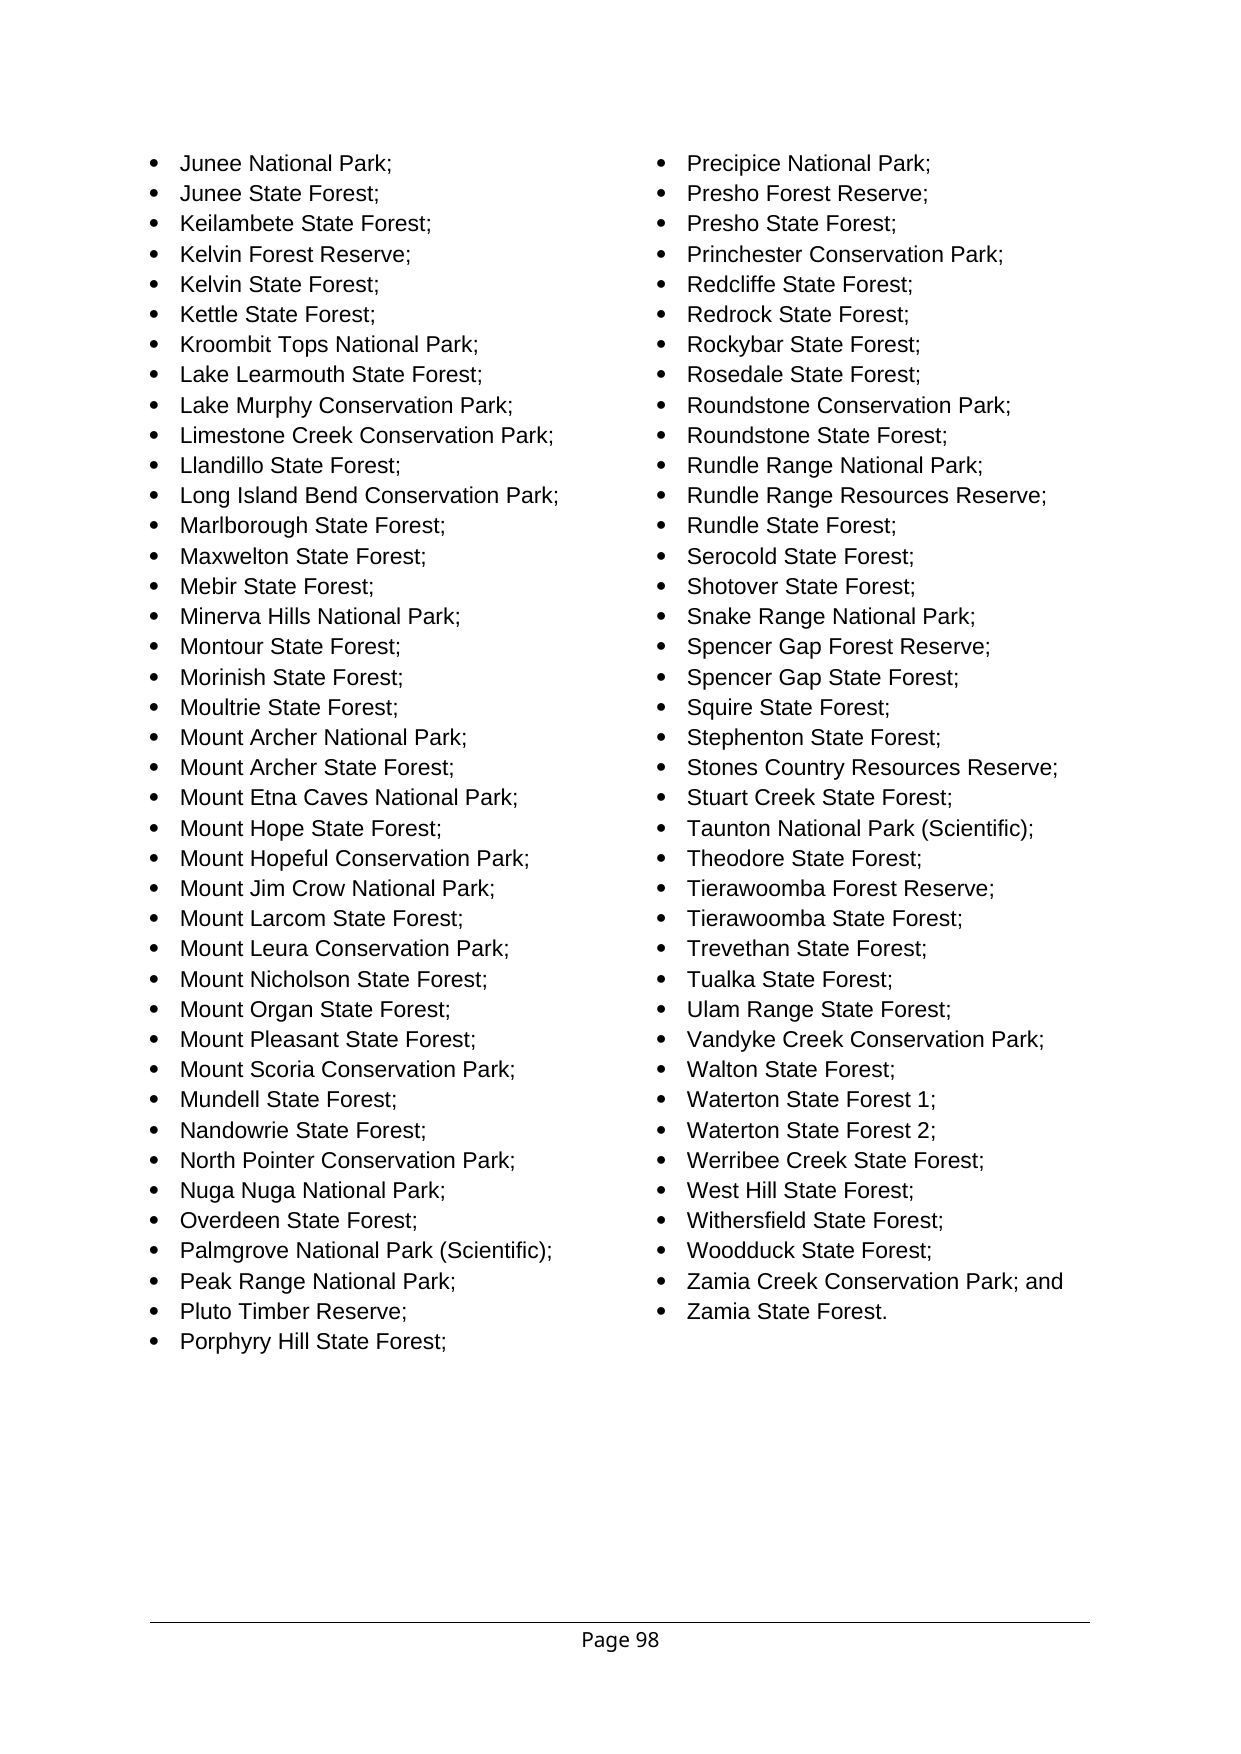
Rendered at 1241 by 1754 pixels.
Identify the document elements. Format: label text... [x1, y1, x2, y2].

list Roundstone Conservation Park; [657, 392, 1090, 418]
list Montour State Forest; [150, 633, 583, 660]
list Trevethan State Forest; [657, 935, 1090, 962]
list Spencer Gap Forest Reserve; [657, 633, 1090, 660]
list Rockybar State Forest; [657, 331, 1090, 358]
list Mount Nicholson State Forest; [150, 966, 583, 992]
list Presho State Forest; [657, 210, 1090, 237]
list Withersfield State Forest; [657, 1207, 1090, 1234]
list Waterton State Forest 1; [657, 1086, 1090, 1113]
list Overdeen State Forest; [150, 1207, 583, 1234]
list Presho Forest Reserve; [657, 180, 1090, 207]
list Kelvin Forest Reserve; [150, 241, 583, 267]
list Porphyry Hill State Forest; [150, 1328, 583, 1354]
list Morinish State Forest; [150, 663, 583, 690]
list Palmgrove National Park (Scientific); [150, 1237, 583, 1264]
list Mount Pleasant State Forest; [150, 1026, 583, 1052]
list Mount Larcom State Forest; [150, 905, 583, 932]
list Precipice National Park; [657, 150, 1090, 176]
list West Hill State Forest; [657, 1177, 1090, 1203]
list Mebir State Forest; [150, 573, 583, 599]
list Keilambete State Forest; [150, 210, 583, 237]
list Redrock State Forest; [657, 301, 1090, 327]
list Mount Jim Crow National Park; [150, 875, 583, 901]
list Woodduck State Forest; [657, 1237, 1090, 1264]
list Lake Learmouth State Forest; [150, 361, 583, 388]
list Ulam Range State Forest; [657, 996, 1090, 1022]
list Mount Hope State Forest; [150, 814, 583, 841]
list Junee State Forest; [150, 180, 583, 207]
list Peak Range National Park; [150, 1268, 583, 1294]
list Moultrie State Forest; [150, 694, 583, 720]
list Limestone Creek Conservation Park; [150, 422, 583, 448]
list Taunton National Park (Scientific); [657, 814, 1090, 841]
list Marlborough State Forest; [150, 512, 583, 539]
list Waterton State Forest 2; [657, 1117, 1090, 1143]
list Stuart Creek State Forest; [657, 784, 1090, 811]
list Rundle Range Resources Reserve; [657, 482, 1090, 509]
list Werribee Creek State Forest; [657, 1147, 1090, 1173]
list Walton State Forest; [657, 1056, 1090, 1083]
list Zamia Creek Conservation Park; and [657, 1268, 1090, 1294]
list Mount Archer State Forest; [150, 754, 583, 781]
list Junee National Park; [150, 150, 583, 176]
list Serocold State Forest; [657, 543, 1090, 569]
list Lake Murphy Conservation Park; [150, 392, 583, 418]
list Mount Etna Caves National Park; [150, 784, 583, 811]
list Tualka State Forest; [657, 966, 1090, 992]
list Princhester Conservation Park; [657, 241, 1090, 267]
list Tierawoomba State Forest; [657, 905, 1090, 932]
list Squire State Forest; [657, 694, 1090, 720]
list Rundle State Forest; [657, 512, 1090, 539]
list Pluto Timber Reserve; [150, 1298, 583, 1324]
list Theodore State Forest; [657, 845, 1090, 871]
list Long Island Bend Conservation Park; [150, 482, 583, 509]
list Tierawoomba Forest Reserve; [657, 875, 1090, 901]
list Mount Scoria Conservation Park; [150, 1056, 583, 1083]
list Maxwelton State Forest; [150, 543, 583, 569]
list Stephenton State Forest; [657, 724, 1090, 750]
list Roundstone State Forest; [657, 422, 1090, 448]
list North Pointer Conservation Park; [150, 1147, 583, 1173]
list Llandillo State Forest; [150, 452, 583, 478]
list Stones Country Resources Reserve; [657, 754, 1090, 781]
list Nandowrie State Forest; [150, 1117, 583, 1143]
list Kettle State Forest; [150, 301, 583, 327]
list Nuga Nuga National Park; [150, 1177, 583, 1203]
list Kroombit Tops National Park; [150, 331, 583, 358]
list Spencer Gap State Forest; [657, 663, 1090, 690]
list Redcliffe State Forest; [657, 271, 1090, 297]
list Kelvin State Forest; [150, 271, 583, 297]
list Zamia State Forest. [657, 1298, 1090, 1324]
list Minerva Hills National Park; [150, 603, 583, 629]
list Rosedale State Forest; [657, 361, 1090, 388]
list Mundell State Forest; [150, 1086, 583, 1113]
list Rundle Range National Park; [657, 452, 1090, 478]
list Mount Leura Conservation Park; [150, 935, 583, 962]
list Mount Archer National Park; [150, 724, 583, 750]
list Shotover State Forest; [657, 573, 1090, 599]
list Mount Hopeful Conservation Park; [150, 845, 583, 871]
list Vandyke Creek Conservation Park; [657, 1026, 1090, 1052]
list Mount Organ State Forest; [150, 996, 583, 1022]
list Snake Range National Park; [657, 603, 1090, 629]
